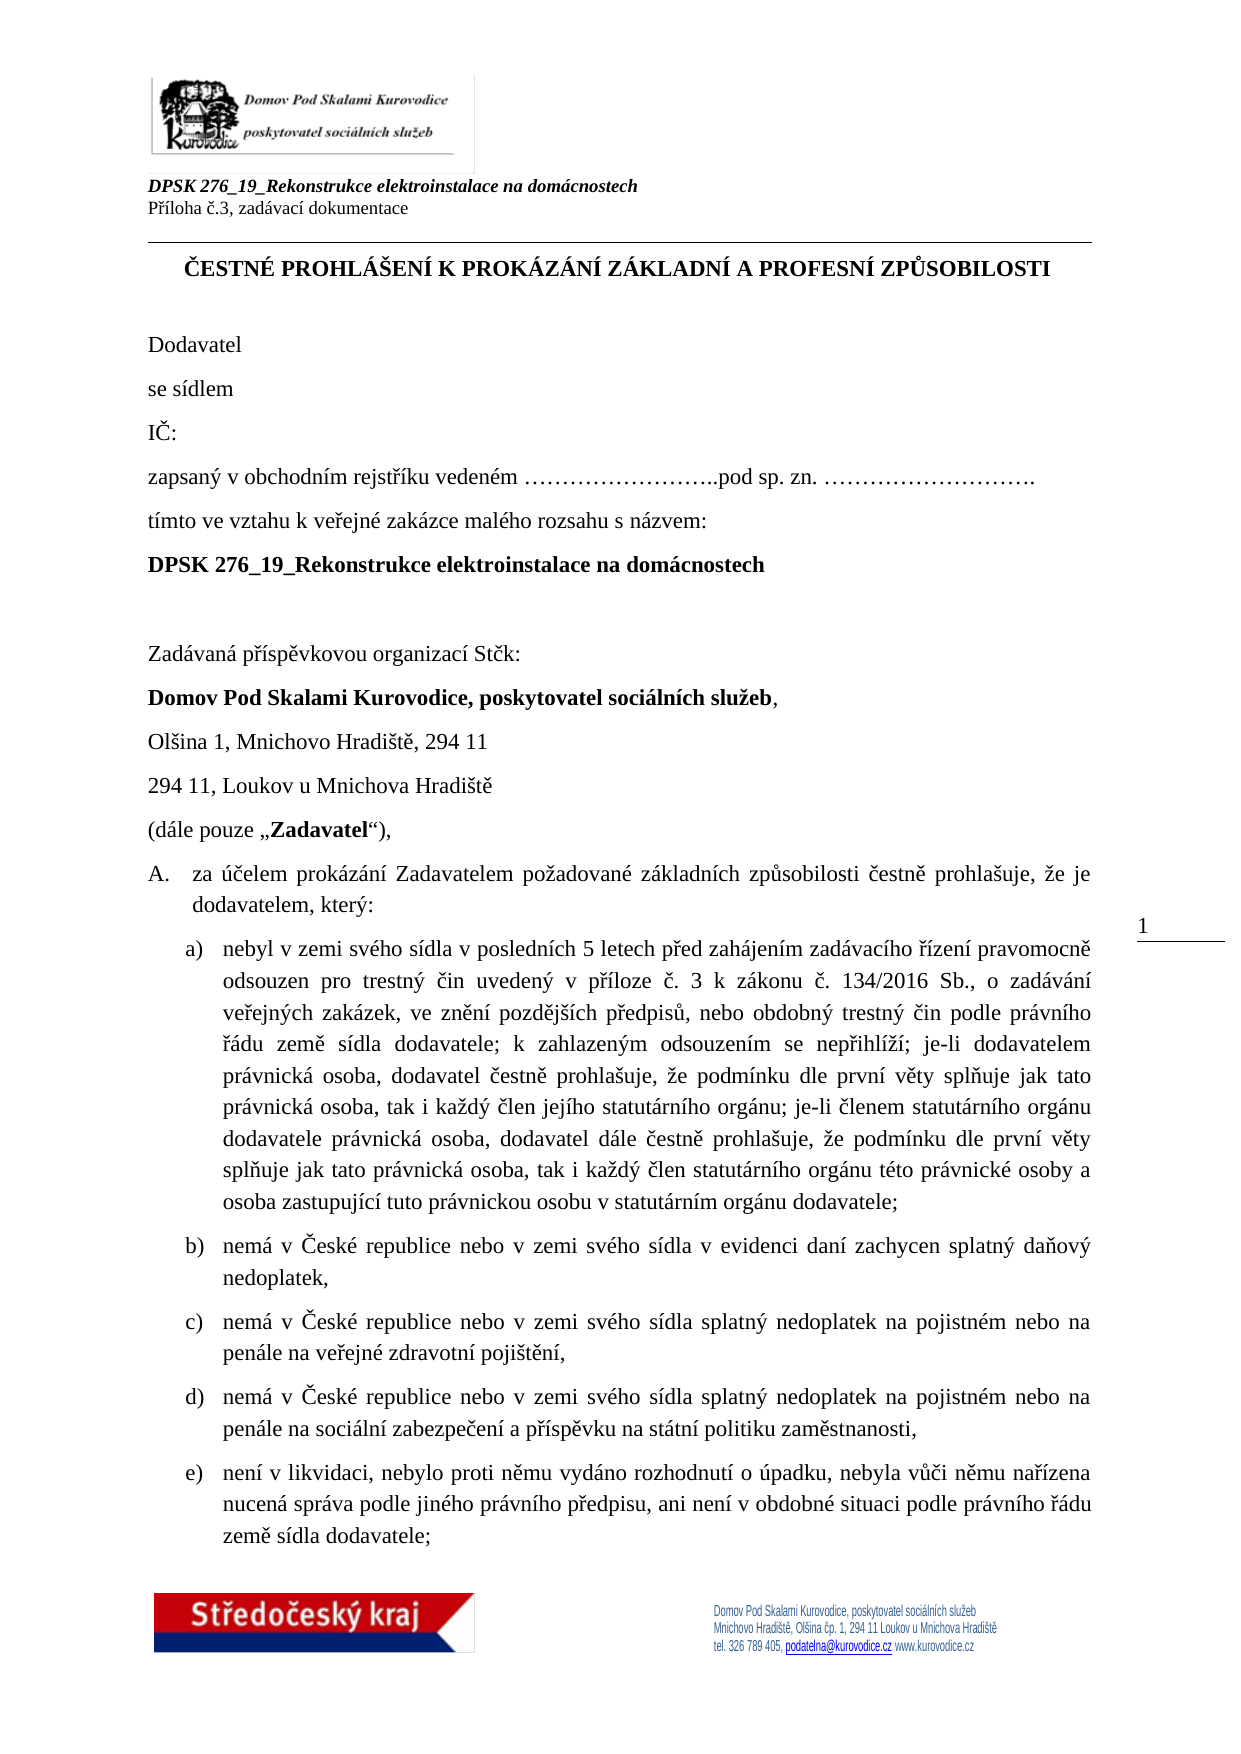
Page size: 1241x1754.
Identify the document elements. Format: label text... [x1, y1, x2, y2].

text Zadávaná příspěvkovou organizací Stčk: [148, 639, 1092, 666]
text IČ: [148, 419, 1092, 446]
text DPSK 276_19_Rekonstrukce elektroinstalace na domácnostech [148, 551, 1092, 578]
text se sídlem [148, 375, 1092, 402]
text tímto ve vztahu k veřejné zakázce malého rozsahu s názvem: [148, 507, 1092, 534]
text Dodavatel [148, 331, 1092, 357]
list nemá v České republice nebo v zemi svého sídla v evidenci daní zachycen splatný daňový nedoplatek, [185, 1232, 1092, 1290]
list není v likvidaci, nebylo proti němu vydáno rozhodnutí o úpadku, nebyla vůči němu nařízena nucená správa podle jiného právního předpisu, ani není v obdobné situaci podle právního řádu země sídla dodavatele; [185, 1459, 1092, 1548]
list nemá v České republice nebo v zemi svého sídla splatný nedoplatek na pojistném nebo na penále na veřejné zdravotní pojištění, [185, 1308, 1092, 1366]
text Domov Pod Skalami Kurovodice, poskytovatel sociálních služeb, [148, 684, 1092, 710]
text (dále pouze „Zadavatel“), [148, 816, 1092, 842]
text Olšina 1, Mnichovo Hradiště, 294 11 [148, 728, 1092, 754]
list nebyl v zemi svého sídla v posledních 5 letech před zahájením zadávacího řízení pravomocně odsouzen pro trestný čin uvedený v příloze č. 3 k zákonu č. 134/2016 Sb., o zadávání veřejných zakázek, ve znění pozdějších předpisů, nebo obdobný trestný čin podle právního řádu země sídla dodavatele; k zahlazeným odsouzením se nepřihlíží; je-li dodavatelem právnická osoba, dodavatel čestně prohlašuje, že podmínku dle první věty splňuje jak tato právnická osoba, tak i každý člen jejího statutárního orgánu; je-li členem statutárního orgánu dodavatele právnická osoba, dodavatel dále čestně prohlašuje, že podmínku dle první věty splňuje jak tato právnická osoba, tak i každý člen statutárního orgánu této právnické osoby a osoba zastupující tuto právnickou osobu v statutárním orgánu dodavatele; [185, 936, 1092, 1214]
list za účelem prokázání Zadavatelem požadované základních způsobilosti čestně prohlašuje, že je dodavatelem, který: [148, 860, 1092, 918]
list nemá v České republice nebo v zemi svého sídla splatný nedoplatek na pojistném nebo na penále na sociální zabezpečení a příspěvku na státní politiku zaměstnanosti, [185, 1383, 1092, 1441]
text zapsaný v obchodním rejstříku vedeném ……………………..pod sp. zn. ………………………. [148, 463, 1092, 490]
picture [154, 1593, 478, 1656]
text 294 11, Loukov u Mnichova Hradiště [148, 772, 1092, 798]
text ČESTNÉ PROHLÁŠENÍ K PROKÁZÁNÍ ZÁKLADNÍ A PROFESNÍ ZPŮSOBILOSTI [148, 256, 1092, 313]
